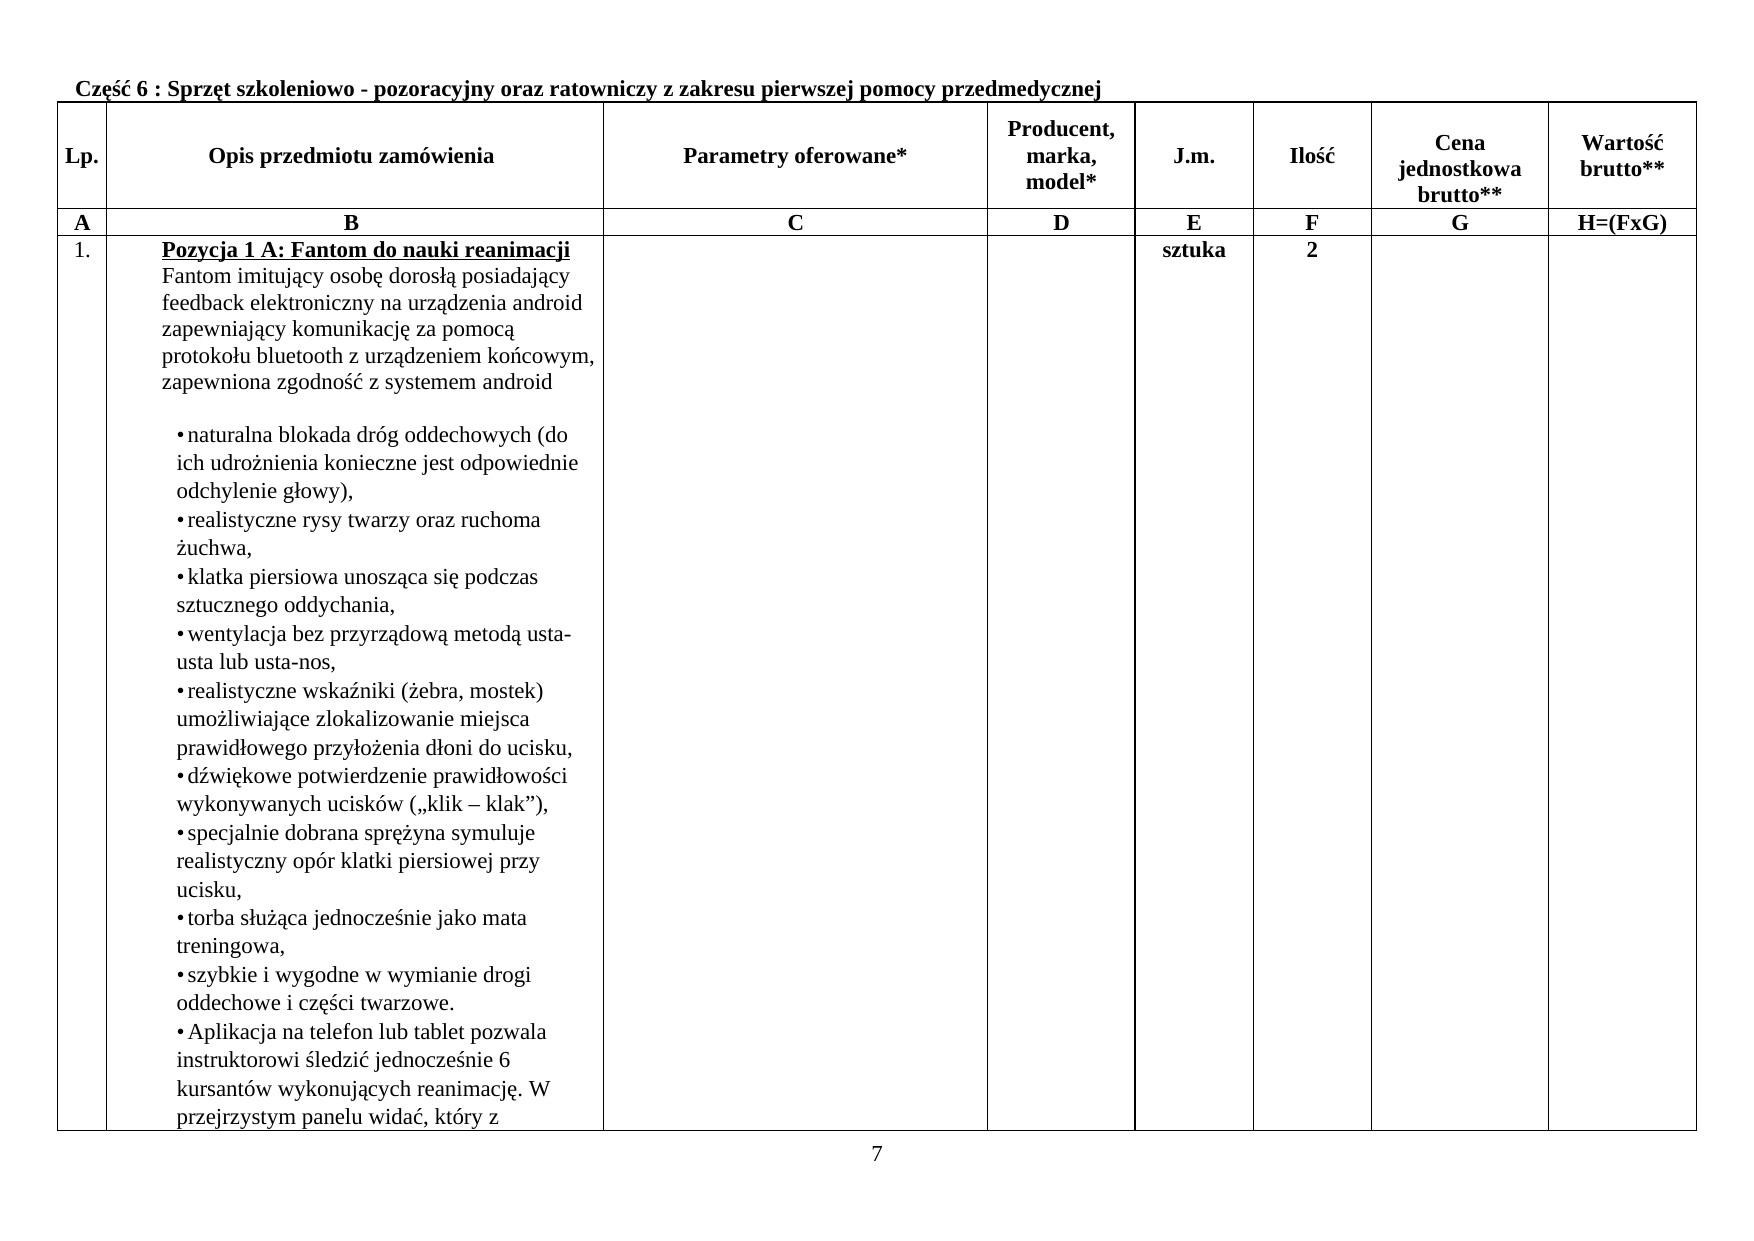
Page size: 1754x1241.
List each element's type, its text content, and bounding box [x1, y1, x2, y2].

table_cell G [1372, 209, 1548, 235]
table_cell [988, 236, 1134, 1129]
table_cell sztuka [1136, 236, 1253, 1129]
text Część 6 : Sprzęt szkoleniowo - pozoracyjny oraz ratowniczy z zakresu pierwszej pomocy przedmedycznej [75, 75, 1679, 101]
table_cell 1. [58, 236, 106, 1129]
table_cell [107, 236, 603, 1129]
table_cell B [107, 209, 603, 235]
table_header Opis przedmiotu zamówienia [107, 103, 603, 208]
table_cell F [1254, 209, 1371, 235]
table_header Ilość [1254, 103, 1371, 208]
table_cell 2 [1254, 236, 1371, 1129]
table_cell A [58, 209, 106, 235]
table_cell [1549, 236, 1696, 1129]
table_cell [1372, 236, 1548, 1129]
table_header J.m. [1136, 103, 1253, 208]
table_header Lp. [58, 103, 106, 208]
table_cell [604, 236, 987, 1129]
table_header Cena jednostkowa brutto** [1372, 103, 1548, 208]
table_cell H=(FxG) [1549, 209, 1696, 235]
table_cell D [988, 209, 1134, 235]
table_cell C [604, 209, 987, 235]
table_cell E [1136, 209, 1253, 235]
table_header Parametry oferowane* [604, 103, 987, 208]
table_header Wartość brutto** [1549, 103, 1696, 208]
table_header Producent, marka, model* [988, 103, 1134, 208]
